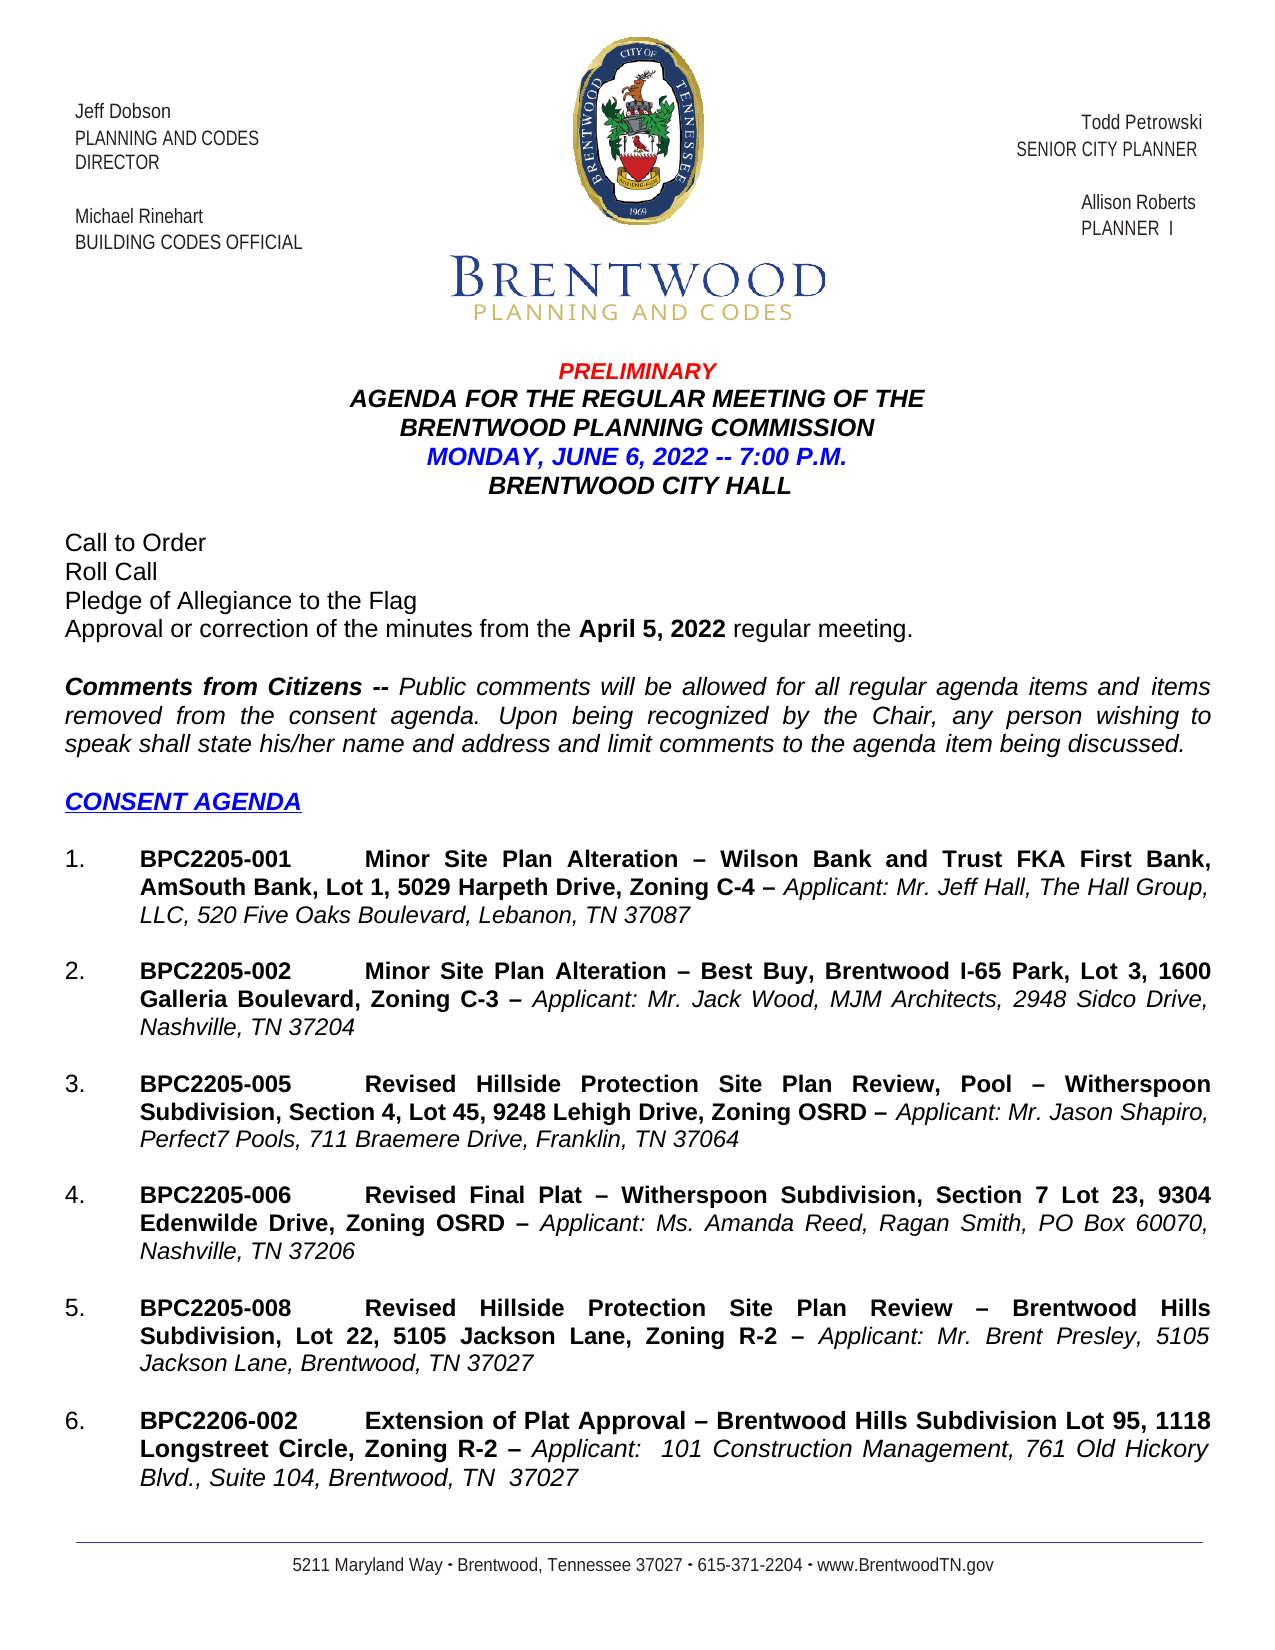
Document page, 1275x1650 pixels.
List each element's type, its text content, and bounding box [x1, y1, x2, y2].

text Call to Order [64, 528, 1212, 557]
text Todd Petrowski SENIOR CITY PLANNER [1016, 110, 1203, 161]
text BRENTWOOD PLANNING COMMISSION [64, 413, 1212, 442]
list BPC2205-001 Minor Site Plan Alteration – Wilson Bank and Trust FKA First Bank, AmSouth Bank, Lot 1, 5029 Harpeth Drive, Zoning C-4 – Applicant: Mr. Jeff Hall, The Hall Group, LLC, 520 Five Oaks Boulevard, Lebanon, TN 37087 [64, 844, 1212, 928]
list BPC2205-006 Revised Final Plat – Witherspoon Subdivision, Section 7 Lot 23, 9304 Edenwilde Drive, Zoning OSRD – Applicant: Ms. Amanda Reed, Ragan Smith, PO Box 60070, Nashville, TN 37206 [64, 1180, 1212, 1264]
text Michael Rinehart [75, 203, 343, 227]
text BUILDING CODES OFFICIAL [75, 230, 343, 254]
text Approval or correction of the minutes from the regular meeting. [64, 614, 1212, 643]
list BPC2206-002 Extension of Plat Approval – Brentwood Hills Subdivision Lot 95, 1118 Longstreet Circle, Zoning R-2 – Applicant: 101 Construction Management, 761 Old Hickory Blvd., Suite 104, Brentwood, TN 37027 [64, 1406, 1212, 1492]
text Pledge of Allegiance to the Flag [64, 586, 1212, 614]
text Roll Call [64, 557, 1212, 586]
text Comments from Citizens -- Public comments will be allowed for all regular agenda items and items removed from the consent agenda. Upon being recognized by the Chair, any person wishing to speak shall state his/her name and address and limit comments to the agenda item being discussed. [64, 672, 1212, 758]
text AGENDA FOR THE REGULAR MEETING OF THE [64, 384, 1212, 413]
list BPC2205-008 Revised Hillside Protection Site Plan Review – Brentwood Hills Subdivision, Lot 22, 5105 Jackson Lane, Zoning R-2 – Applicant: Mr. Brent Presley, 5105 Jackson Lane, Brentwood, TN 37027 [64, 1293, 1212, 1377]
text Allison Roberts PLANNER I [1081, 190, 1203, 240]
picture [573, 37, 704, 225]
list BPC2205-002 Minor Site Plan Alteration – Best Buy, Brentwood I-65 Park, Lot 3, 1600 Galleria Boulevard, Zoning C-3 – Applicant: Mr. Jack Wood, MJM Architects, 2948 Sidco Drive, Nashville, TN 37204 [64, 956, 1212, 1040]
list BPC2205-005 Revised Hillside Protection Site Plan Review, Pool – Witherspoon Subdivision, Section 4, Lot 45, 9248 Lehigh Drive, Zoning OSRD – Applicant: Mr. Jason Shapiro, Perfect7 Pools, 711 Braemere Drive, Franklin, TN 37064 [64, 1069, 1212, 1153]
picture [450, 255, 826, 297]
text BRENTWOOD CITY HALL [64, 471, 1212, 499]
text PLANNING AND CODES DIRECTOR [75, 126, 343, 174]
text Jeff Dobson [75, 99, 343, 123]
